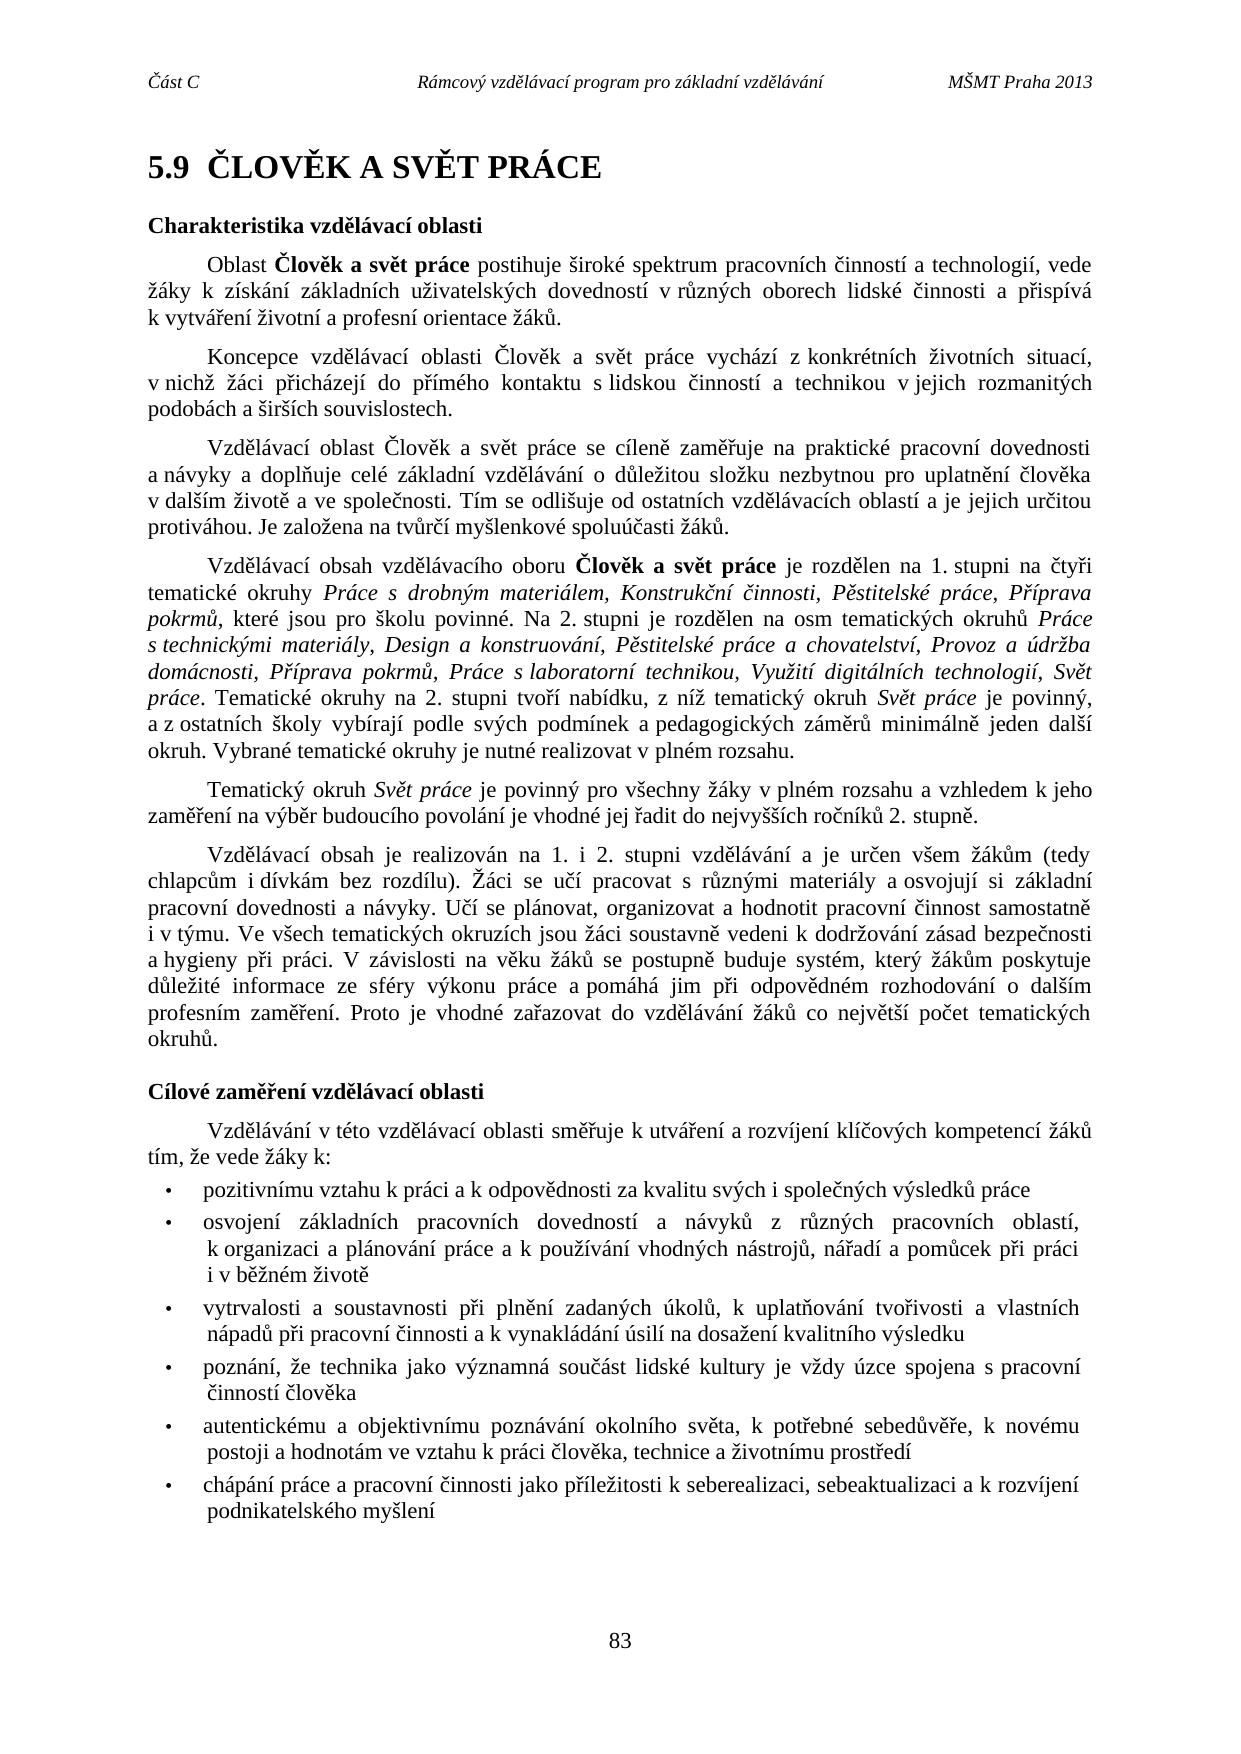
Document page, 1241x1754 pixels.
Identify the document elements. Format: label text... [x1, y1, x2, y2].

text Oblast Člověk a svět práce postihuje široké spektrum pracovních činností a technologií, vede žáky k získání základních uživatelských dovedností v různých oborech lidské činnosti a přispívá k vytváření životní a profesní orientace žáků. [148, 251, 1092, 330]
text osvojení základních pracovních dovedností a návyků z různých pracovních oblastí, k organizaci a plánování práce a k používání vhodných nástrojů, nářadí a pomůcek při práci i v běžném životě [165, 1208, 1081, 1287]
text vytrvalosti a soustavnosti při plnění zadaných úkolů, k uplatňování tvořivosti a vlastních nápadů při pracovní činnosti a k vynakládání úsilí na dosažení kvalitního výsledku [165, 1294, 1081, 1346]
text 5.9 ČLOVĚK A SVĚT PRÁCE [148, 148, 1092, 186]
text pozitivnímu vztahu k práci a k odpovědnosti za kvalitu svých i společných výsledků práce [165, 1176, 1081, 1202]
text Vzdělávací oblast Člověk a svět práce se cíleně zaměřuje na praktické pracovní dovednosti a návyky a doplňuje celé základní vzdělávání o důležitou složku nezbytnou pro uplatnění člověka v dalším životě a ve společnosti. Tím se odlišuje od ostatních vzdělávacích oblastí a je jejich určitou protiváhou. Je založena na tvůrčí myšlenkové spoluúčasti žáků. [148, 434, 1092, 540]
text Koncepce vzdělávací oblasti Člověk a svět práce vychází z konkrétních životních situací, v nichž žáci přicházejí do přímého kontaktu s lidskou činností a technikou v jejich rozmanitých podobách a širších souvislostech. [148, 343, 1092, 422]
text Vzdělávací obsah je realizován na 1. i 2. stupni vzdělávání a je určen všem žákům (tedy chlapcům i dívkám bez rozdílu). Žáci se učí pracovat s různými materiály a osvojují si základní pracovní dovednosti a návyky. Učí se plánovat, organizovat a hodnotit pracovní činnost samostatně i v týmu. Ve všech tematických okruzích jsou žáci soustavně vedeni k dodržování zásad bezpečnosti a hygieny při práci. V závislosti na věku žáků se postupně buduje systém, který žákům poskytuje důležité informace ze sféry výkonu práce a pomáhá jim při odpovědném rozhodování o dalším profesním zaměření. Proto je vhodné zařazovat do vzdělávání žáků co největší počet tematických okruhů. [148, 841, 1092, 1052]
text Tematický okruh Svět práce je povinný pro všechny žáky v plném rozsahu a vzhledem k jeho zaměření na výběr budoucího povolání je vhodné jej řadit do nejvyšších ročníků 2. stupně. [148, 776, 1092, 828]
text Vzdělávání v této vzdělávací oblasti směřuje k utváření a rozvíjení klíčových kompetencí žáků tím, že vede žáky k: [148, 1117, 1092, 1169]
text poznání, že technika jako významná součást lidské kultury je vždy úzce spojena s pracovní činností člověka [165, 1353, 1081, 1405]
text Charakteristika vzdělávací oblasti [148, 212, 1092, 239]
text Vzdělávací obsah vzdělávacího oboru Člověk a svět práce je rozdělen na 1. stupni na čtyři tematické okruhy Práce s drobným materiálem, Konstrukční činnosti, Pěstitelské práce, Příprava pokrmů, které jsou pro školu povinné. Na 2. stupni je rozdělen na osm tematických okruhů Práce s technickými materiály, Design a konstruování, Pěstitelské práce a chovatelství, Provoz a údržba domácnosti, Příprava pokrmů, Práce s laboratorní technikou, Využití digitálních technologií, Svět práce. Tematické okruhy na 2. stupni tvoří nabídku, z níž tematický okruh Svět práce je povinný, a z ostatních školy vybírají podle svých podmínek a pedagogických záměrů minimálně jeden další okruh. Vybrané tematické okruhy je nutné realizovat v plném rozsahu. [148, 552, 1092, 763]
text Cílové zaměření vzdělávací oblasti [148, 1078, 1092, 1104]
text autentickému a objektivnímu poznávání okolního světa, k potřebné sebedůvěře, k novému postoji a hodnotám ve vztahu k práci člověka, technice a životnímu prostředí [165, 1412, 1081, 1464]
text chápání práce a pracovní činnosti jako příležitosti k seberealizaci, sebeaktualizaci a k rozvíjení podnikatelského myšlení [165, 1471, 1081, 1523]
